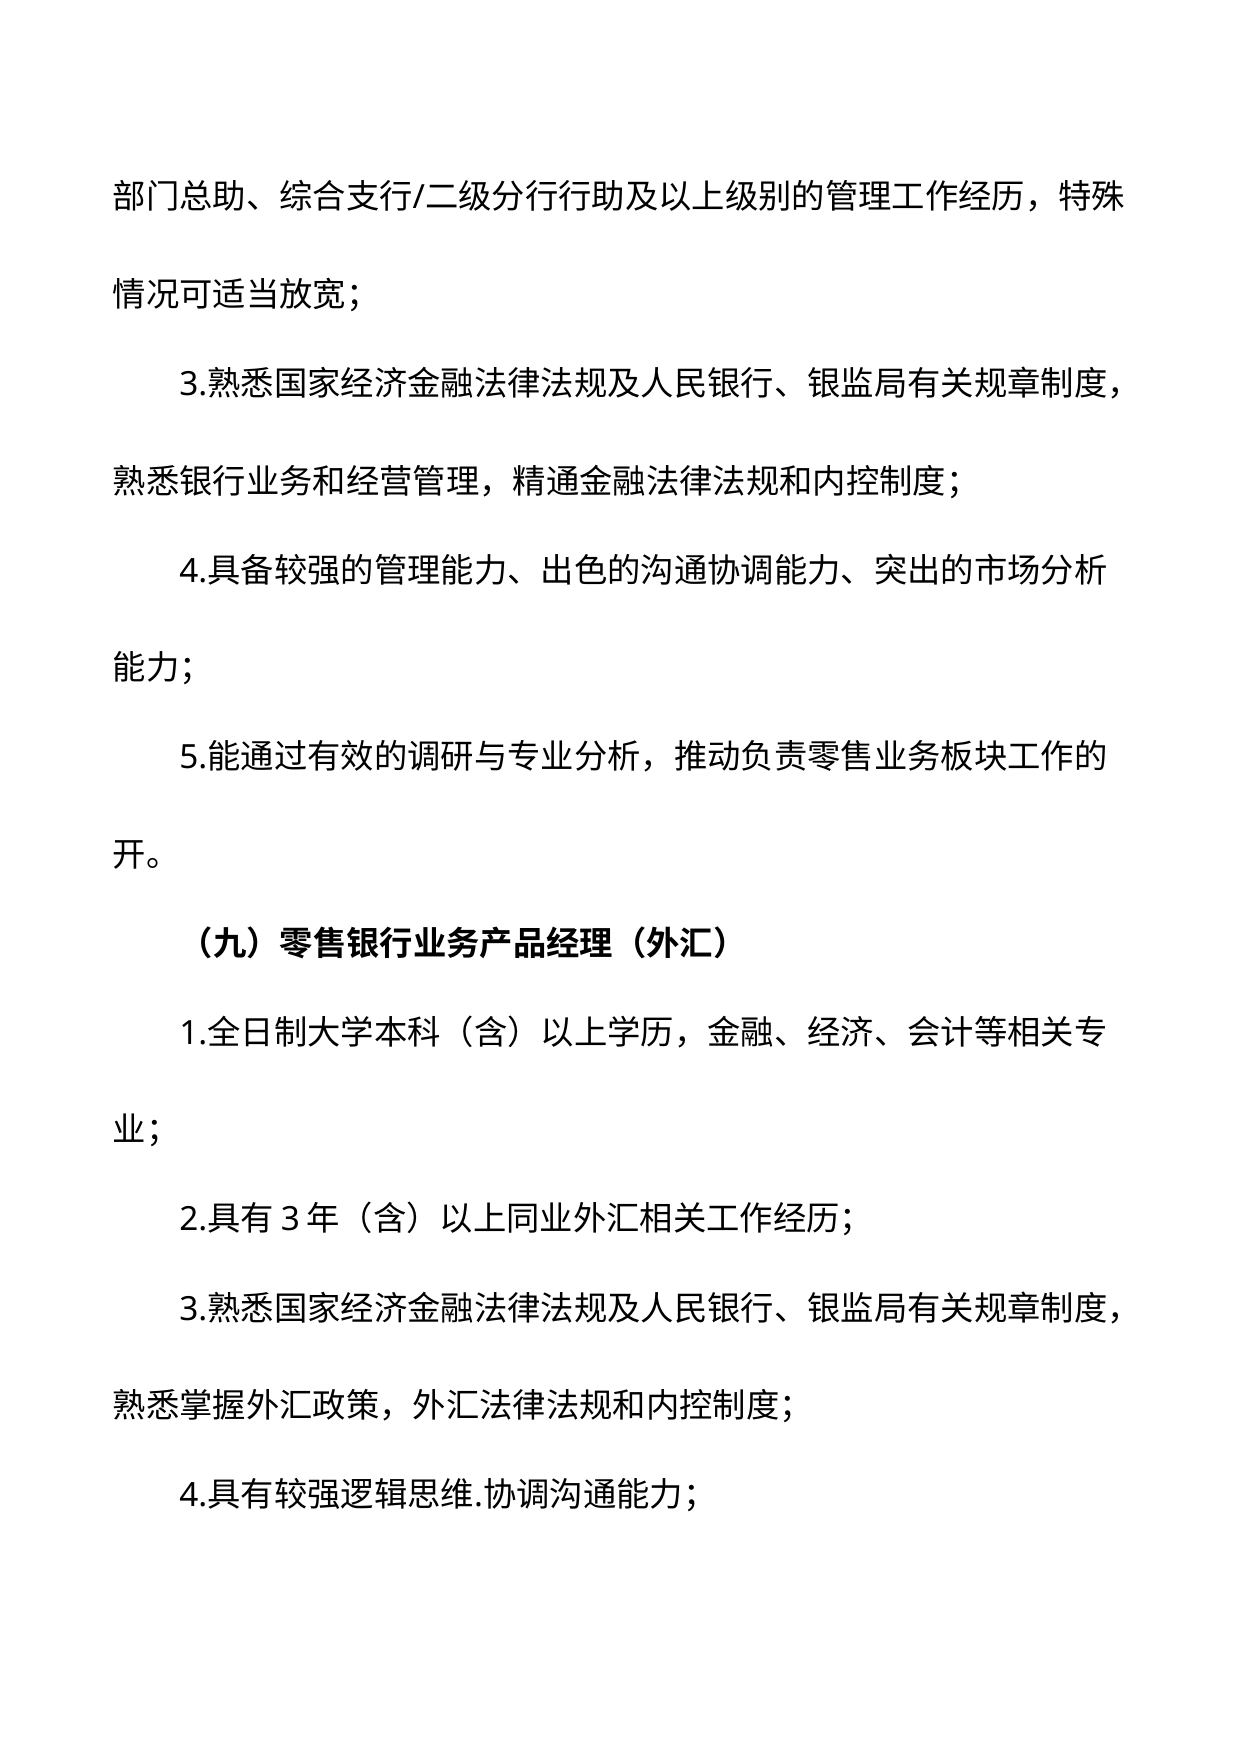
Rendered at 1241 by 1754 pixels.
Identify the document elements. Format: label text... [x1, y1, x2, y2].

text 1.全日制大学本科（含）以上学历，金融、经济、会计等相关专业； [112, 997, 1128, 1160]
text 2.具有3年（含）以上同业外汇相关工作经历； [112, 1184, 1128, 1249]
text 3.熟悉国家经济金融法律法规及人民银行、银监局有关规章制度，熟悉掌握外汇政策，外汇法律法规和内控制度； [112, 1273, 1128, 1436]
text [112, 162, 1128, 324]
text 4.具有较强逻辑思维.协调沟通能力； [112, 1459, 1128, 1524]
text 5.能通过有效的调研与专业分析，推动负责零售业务板块工作的开。 [112, 722, 1128, 884]
text （九）零售银行业务产品经理（外汇） [112, 908, 1128, 973]
text 4.具备较强的管理能力、出色的沟通协调能力、突出的市场分析能力； [112, 535, 1128, 698]
text 3.熟悉国家经济金融法律法规及人民银行、银监局有关规章制度，熟悉银行业务和经营管理，精通金融法律法规和内控制度； [112, 348, 1128, 511]
